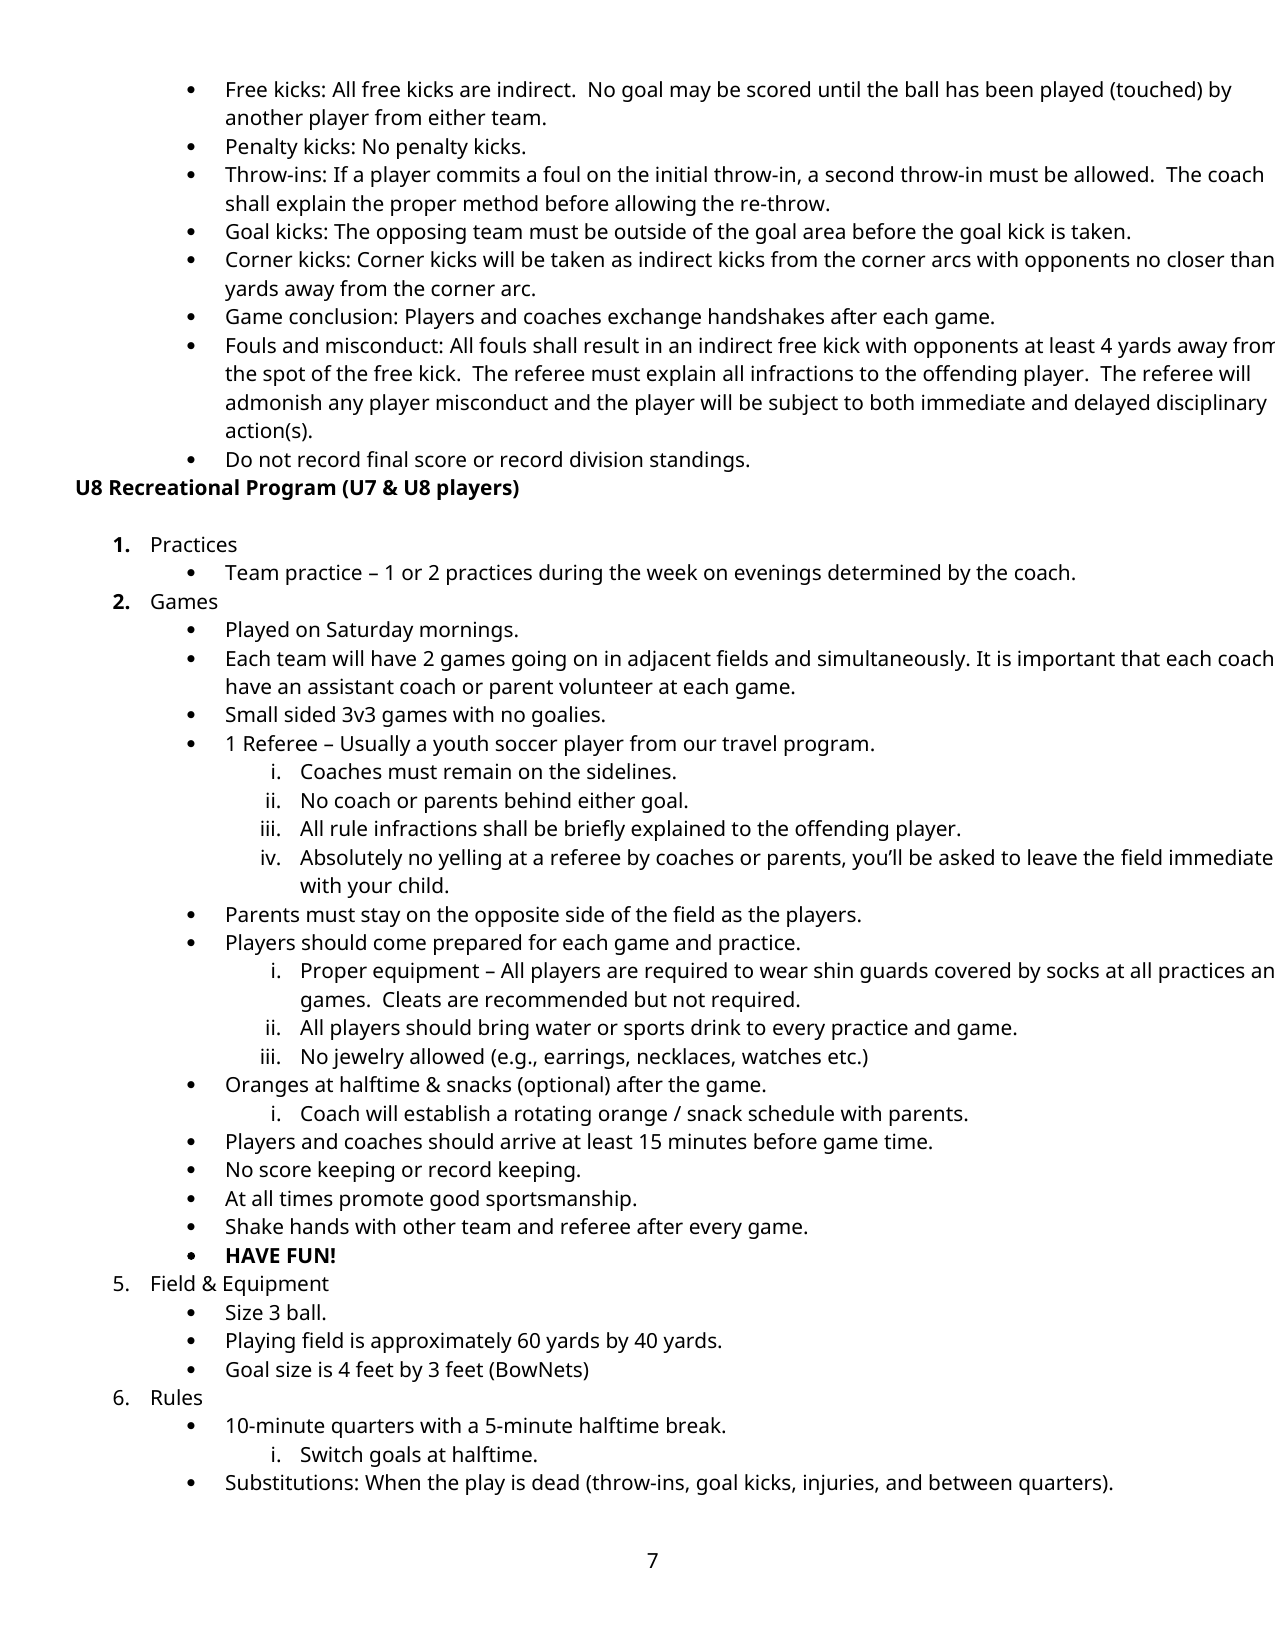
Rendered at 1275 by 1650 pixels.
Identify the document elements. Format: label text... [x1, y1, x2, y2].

list No jewelry allowed (e.g., earrings, necklaces, watches etc.) [281, 1042, 1275, 1070]
list Practices [112, 530, 1275, 558]
list Parents must stay on the opposite side of the field as the players. [187, 900, 1275, 928]
subtitle U8 Recreational Program (U7 & U8 players) [75, 473, 1275, 502]
list Do not record final score or record division standings. [187, 445, 1275, 473]
list All players should bring water or sports drink to every practice and game. [281, 1013, 1275, 1042]
list Each team will have 2 games going on in adjacent fields and simultaneously. It is important that each coach have an assistant coach or parent volunteer at each game. [187, 644, 1275, 701]
list Small sided 3v3 games with no goalies. [187, 701, 1275, 729]
list Players should come prepared for each game and practice. [187, 928, 1275, 957]
list Coach will establish a rotating orange / snack schedule with parents. [281, 1099, 1275, 1127]
list Rules [112, 1383, 1275, 1412]
list No coach or parents behind either goal. [281, 786, 1275, 814]
list Corner kicks: Corner kicks will be taken as indirect kicks from the corner arcs with opponents no closer than 4 yards away from the corner arc. [187, 246, 1275, 302]
list Throw-ins: If a player commits a foul on the initial throw-in, a second throw-in must be allowed. The coach shall explain the proper method before allowing the re-throw. [187, 160, 1275, 217]
list Playing field is approximately 60 yards by 40 yards. [187, 1326, 1275, 1355]
list Switch goals at halftime. [281, 1440, 1275, 1468]
list Coaches must remain on the sidelines. [281, 757, 1275, 786]
list No score keeping or record keeping. [187, 1156, 1275, 1184]
list Size 3 ball. [187, 1298, 1275, 1326]
list Free kicks: All free kicks are indirect. No goal may be scored until the ball has been played (touched) by another player from either team. [187, 75, 1275, 132]
list HAVE FUN! [187, 1241, 1275, 1269]
list Players and coaches should arrive at least 15 minutes before game time. [187, 1127, 1275, 1156]
list Oranges at halftime & snacks (optional) after the game. [187, 1070, 1275, 1099]
list Penalty kicks: No penalty kicks. [187, 132, 1275, 160]
list All rule infractions shall be briefly explained to the offending player. [281, 814, 1275, 843]
list Proper equipment – All players are required to wear shin guards covered by socks at all practices and games. Cleats are recommended but not required. [281, 957, 1275, 1013]
list Played on Saturday mornings. [187, 615, 1275, 644]
list 1 Referee – Usually a youth soccer player from our travel program. [187, 729, 1275, 757]
list Goal size is 4 feet by 3 feet (BowNets) [187, 1355, 1230, 1383]
list Absolutely no yelling at a referee by coaches or parents, you’ll be asked to leave the field immediately with your child. [281, 843, 1275, 900]
list Games [112, 587, 1275, 615]
list Goal kicks: The opposing team must be outside of the goal area before the goal kick is taken. [187, 217, 1275, 246]
list 10-minute quarters with a 5-minute halftime break. [187, 1412, 1275, 1440]
list Field & Equipment [112, 1269, 1275, 1298]
list Shake hands with other team and referee after every game. [187, 1212, 1230, 1241]
list Team practice – 1 or 2 practices during the week on evenings determined by the coach. [187, 558, 1275, 587]
list Substitutions: When the play is dead (throw-ins, goal kicks, injuries, and between quarters). [187, 1468, 1275, 1497]
list Fouls and misconduct: All fouls shall result in an indirect free kick with opponents at least 4 yards away from the spot of the free kick. The referee must explain all infractions to the offending player. The referee will admonish any player misconduct and the player will be subject to both immediate and delayed disciplinary action(s). [187, 331, 1275, 445]
list Game conclusion: Players and coaches exchange handshakes after each game. [187, 302, 1275, 331]
list At all times promote good sportsmanship. [187, 1184, 1275, 1212]
